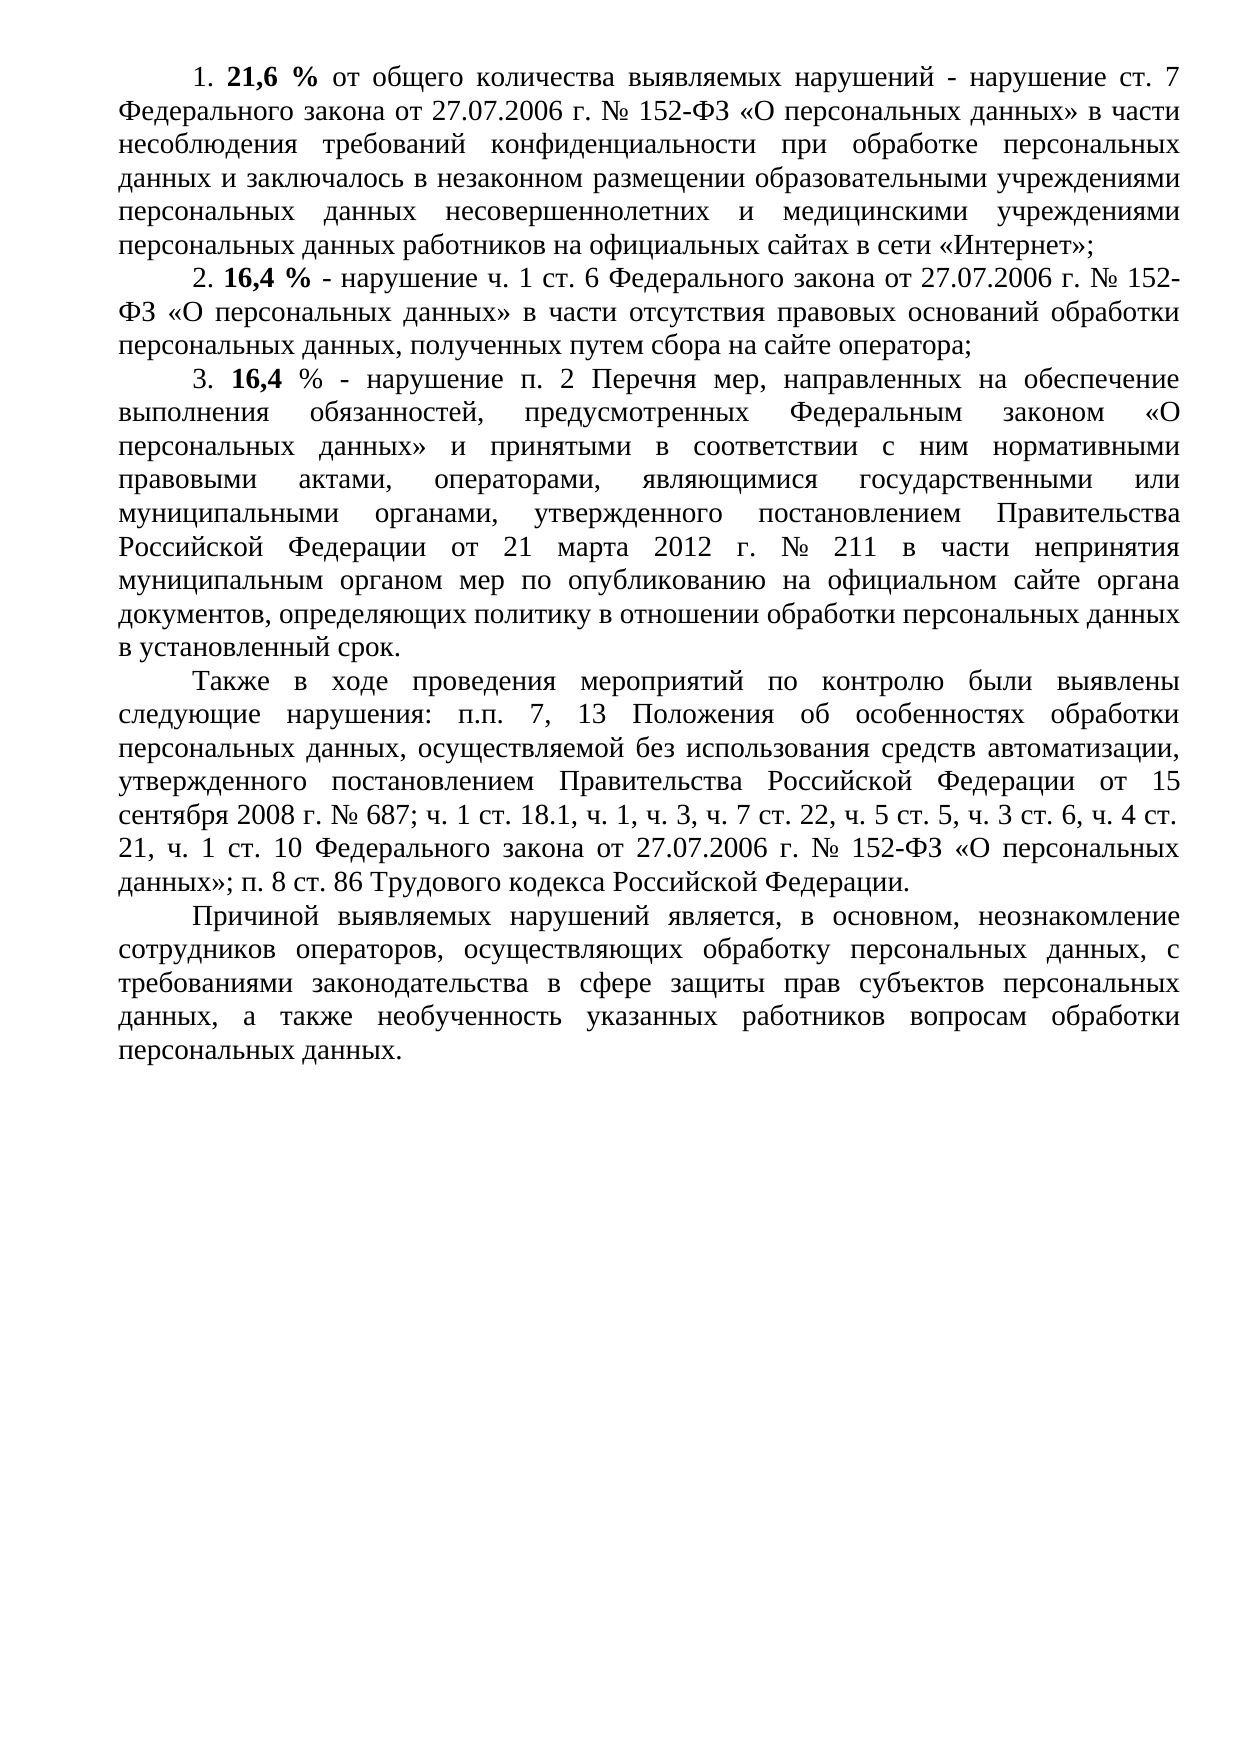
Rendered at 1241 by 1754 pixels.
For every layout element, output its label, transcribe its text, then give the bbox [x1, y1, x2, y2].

text 2. 16,4 % - нарушение ч. 1 ст. 6 Федерального закона от 27.07.2006 г. № 152-ФЗ «О персональных данных» в части отсутствия правовых оснований обработки персональных данных, полученных путем сбора на сайте оператора; [118, 260, 1181, 361]
text 3. 16,4 % - нарушение п. 2 Перечня мер, направленных на обеспечение выполнения обязанностей, предусмотренных Федеральным законом «О персональных данных» и принятыми в соответствии с ним нормативными правовыми актами, операторами, являющимися государственными или муниципальными органами, утвержденного постановлением Правительства Российской Федерации от 21 марта 2012 г. № 211 в части непринятия муниципальным органом мер по опубликованию на официальном сайте органа документов, определяющих политику в отношении обработки персональных данных в установленный срок. [118, 361, 1181, 663]
text 1. 21,6 % от общего количества выявляемых нарушений - нарушение ст. 7 Федерального закона от 27.07.2006 г. № 152-ФЗ «О персональных данных» в части несоблюдения требований конфиденциальности при обработке персональных данных и заключалось в незаконном размещении образовательными учреждениями персональных данных несовершеннолетних и медицинскими учреждениями персональных данных работников на официальных сайтах в сети «Интернет»; [118, 59, 1181, 260]
text Причиной выявляемых нарушений является, в основном, неознакомление сотрудников операторов, осуществляющих обработку персональных данных, с требованиями законодательства в сфере защиты прав субъектов персональных данных, а также необученность указанных работников вопросам обработки персональных данных. [118, 898, 1181, 1065]
text Также в ходе проведения мероприятий по контролю были выявлены следующие нарушения: п.п. 7, 13 Положения об особенностях обработки персональных данных, осуществляемой без использования средств автоматизации, утвержденного постановлением Правительства Российской Федерации от 15 сентября 2008 г. № 687; ч. 1 ст. 18.1, ч. 1, ч. 3, ч. 7 ст. 22, ч. 5 ст. 5, ч. 3 ст. 6, ч. 4 ст. 21, ч. 1 ст. 10 Федерального закона от 27.07.2006 г. № 152-ФЗ «О персональных данных»; п. 8 ст. 86 Трудового кодекса Российской Федерации. [118, 663, 1181, 898]
